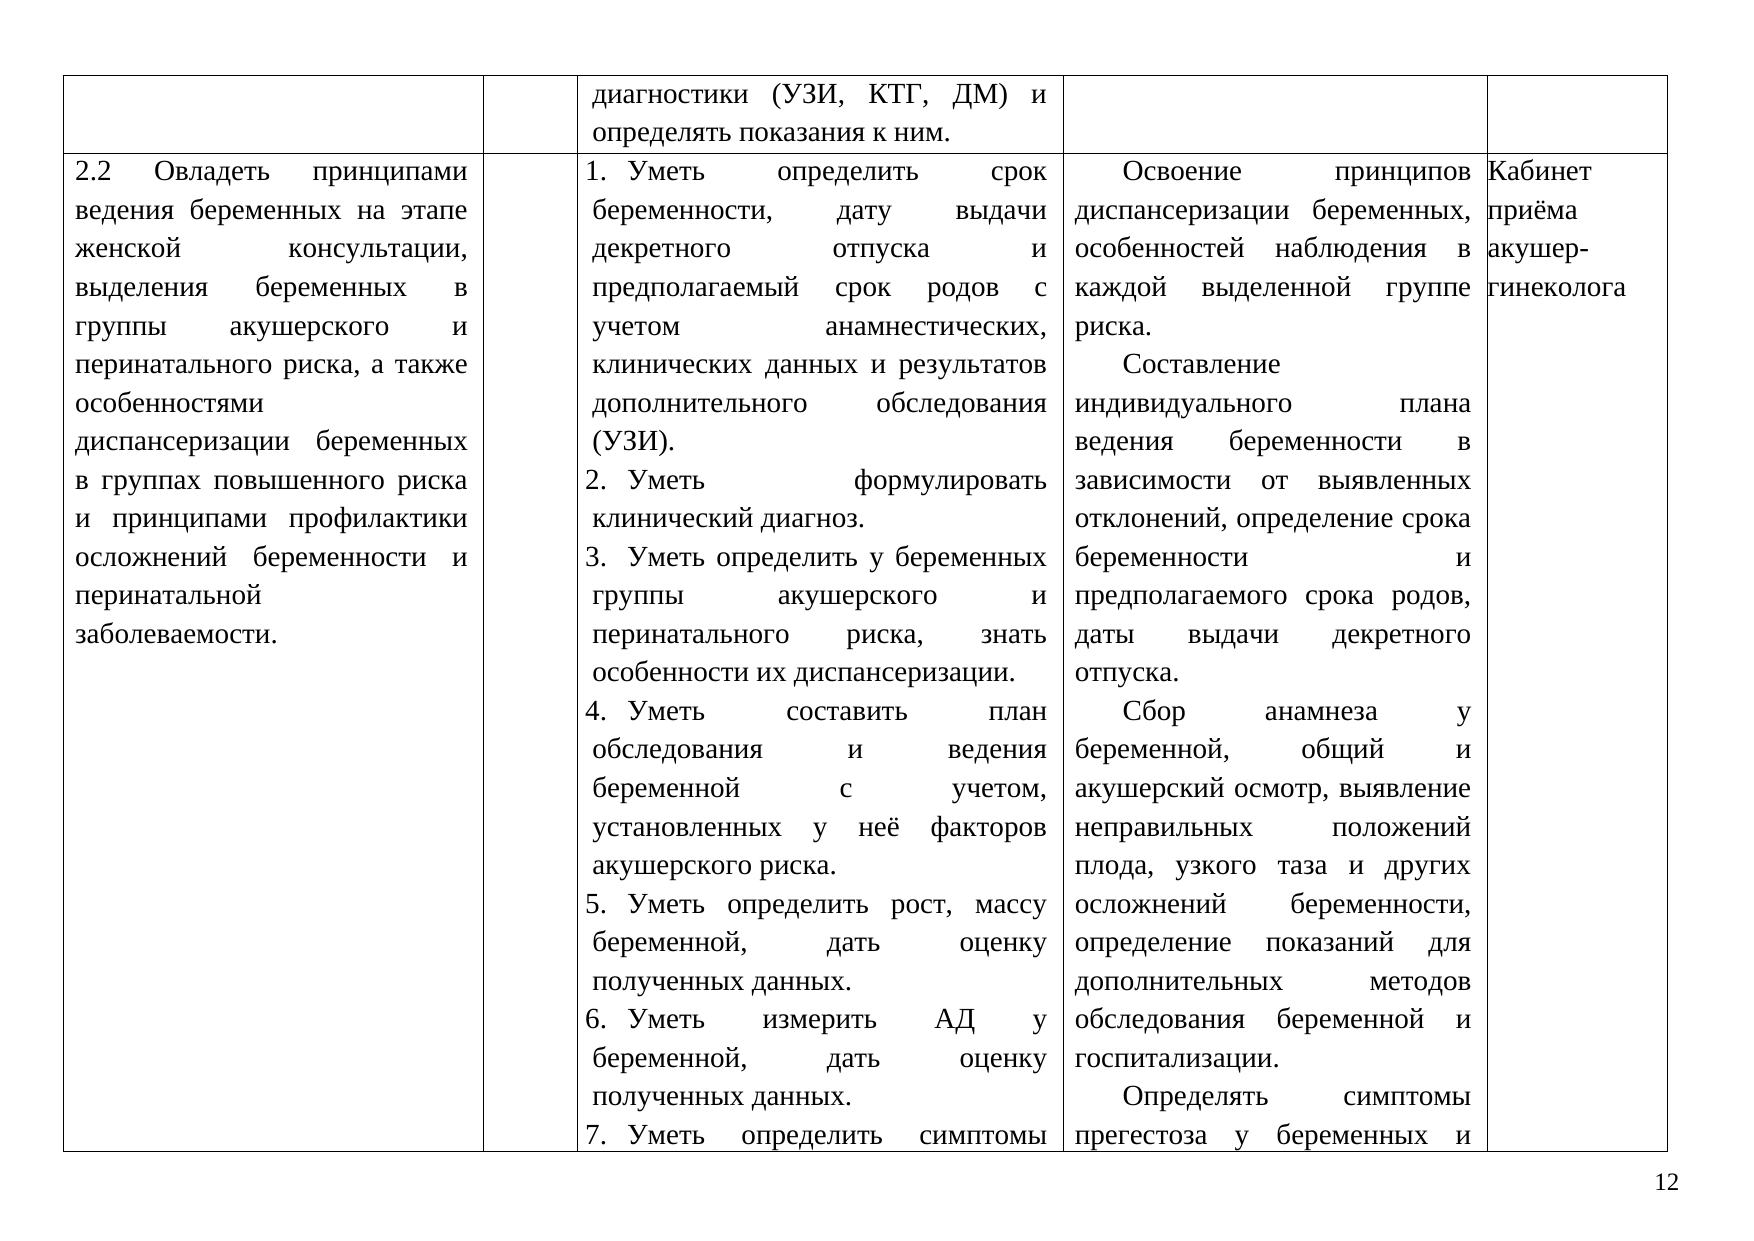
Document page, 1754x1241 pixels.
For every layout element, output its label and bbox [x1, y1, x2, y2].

table_cell [64, 76, 483, 152]
table_cell [578, 76, 1063, 152]
table_cell [1064, 76, 1487, 152]
table_cell [1488, 154, 1667, 1151]
table_cell [484, 154, 577, 1151]
table_cell [484, 76, 577, 152]
table_cell [578, 154, 1063, 1151]
table_cell [1488, 76, 1667, 152]
table_cell [1064, 154, 1487, 1151]
table_cell [64, 154, 483, 1151]
